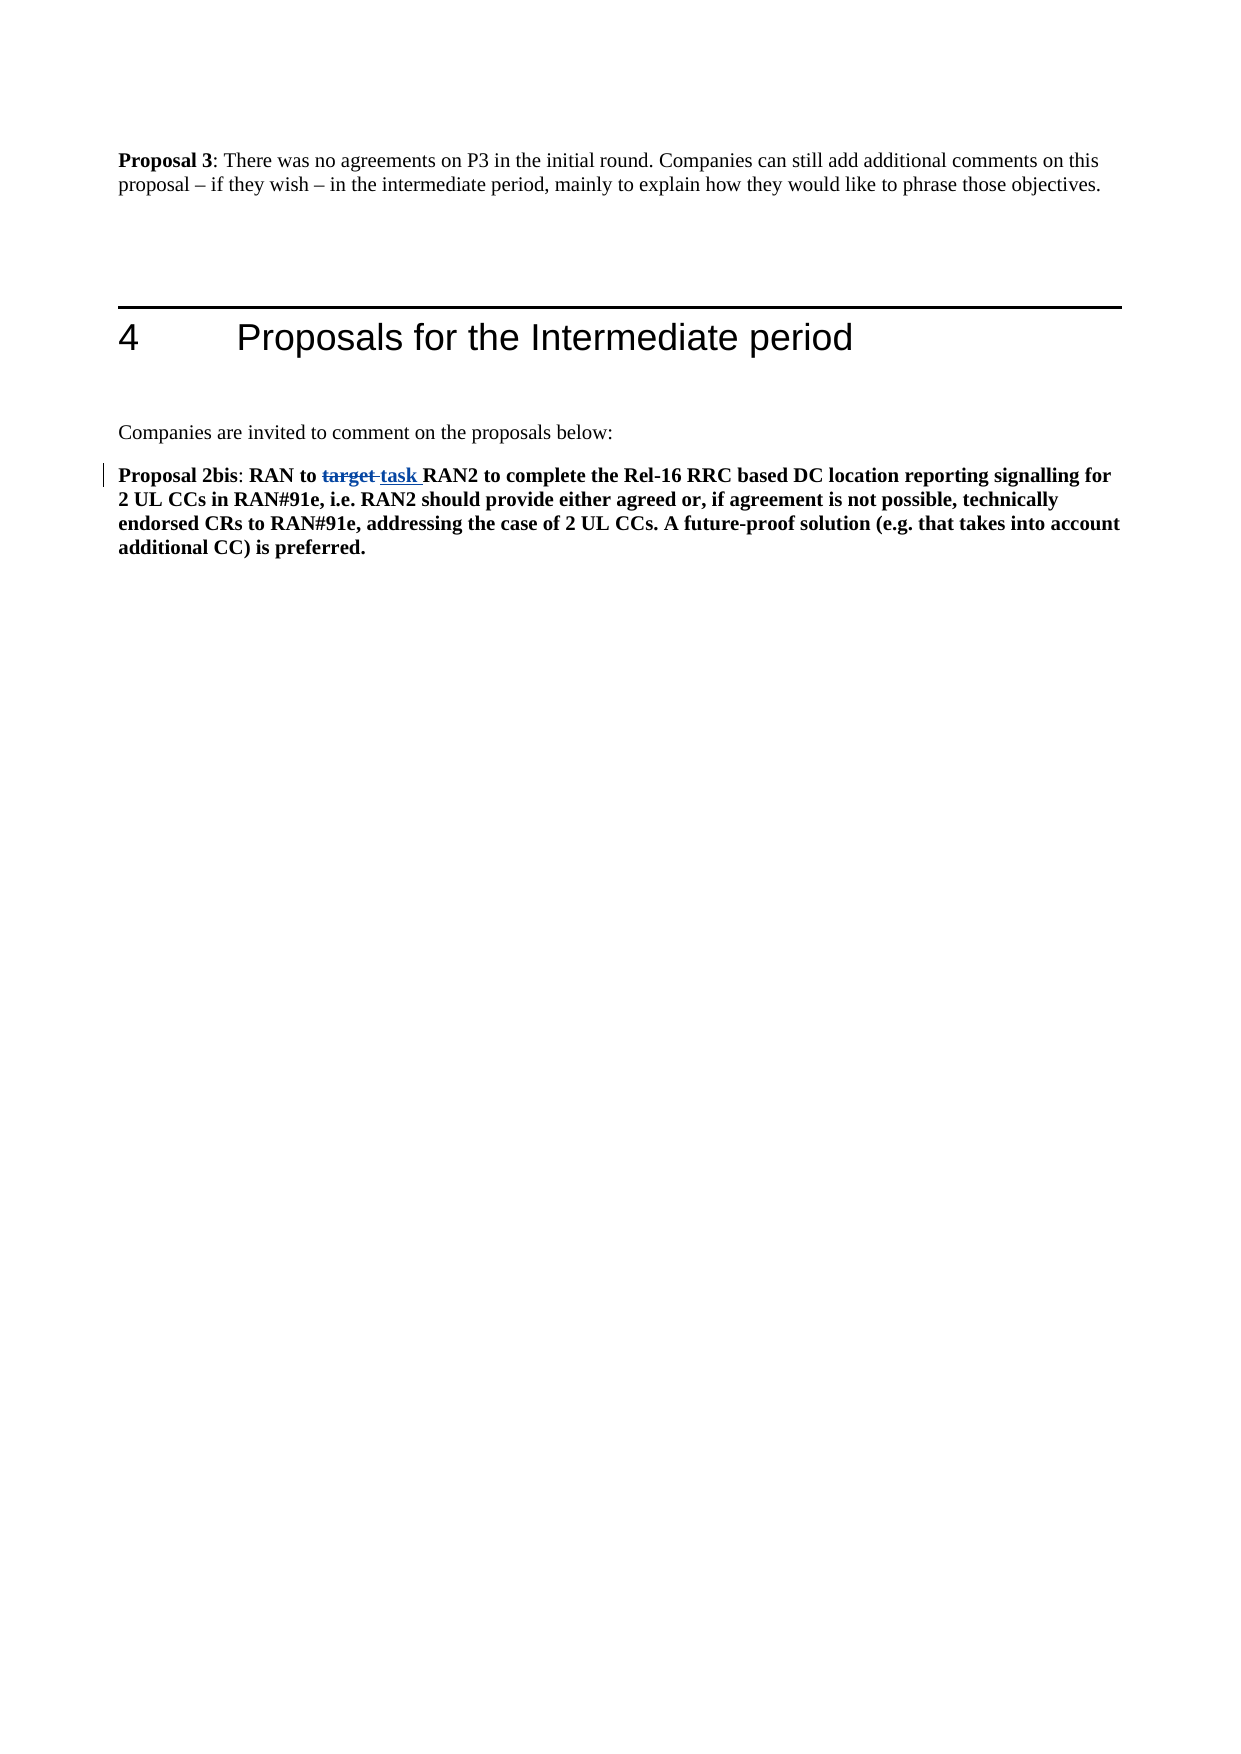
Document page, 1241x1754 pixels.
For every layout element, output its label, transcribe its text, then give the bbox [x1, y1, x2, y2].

subtitle 4 Proposals for the Intermediate period [118, 309, 1122, 359]
text Companies are invited to comment on the proposals below: [118, 420, 1122, 444]
text Proposal 2bis: RAN to RAN2 to complete the Rel-16 RRC based DC location reporting signalling for 2 UL CCs in RAN#91e, i.e. RAN2 should provide either agreed or, if agreement is not possible, technically endorsed CRs to RAN#91e, addressing the case of 2 UL CCs. A future-proof solution (e.g. that takes into account additional CC) is preferred. [118, 463, 1122, 559]
text Proposal 3: There was no agreements on P3 in the initial round. Companies can still add additional comments on this proposal – if they wish – in the intermediate period, mainly to explain how they would like to phrase those objectives. [118, 147, 1122, 196]
